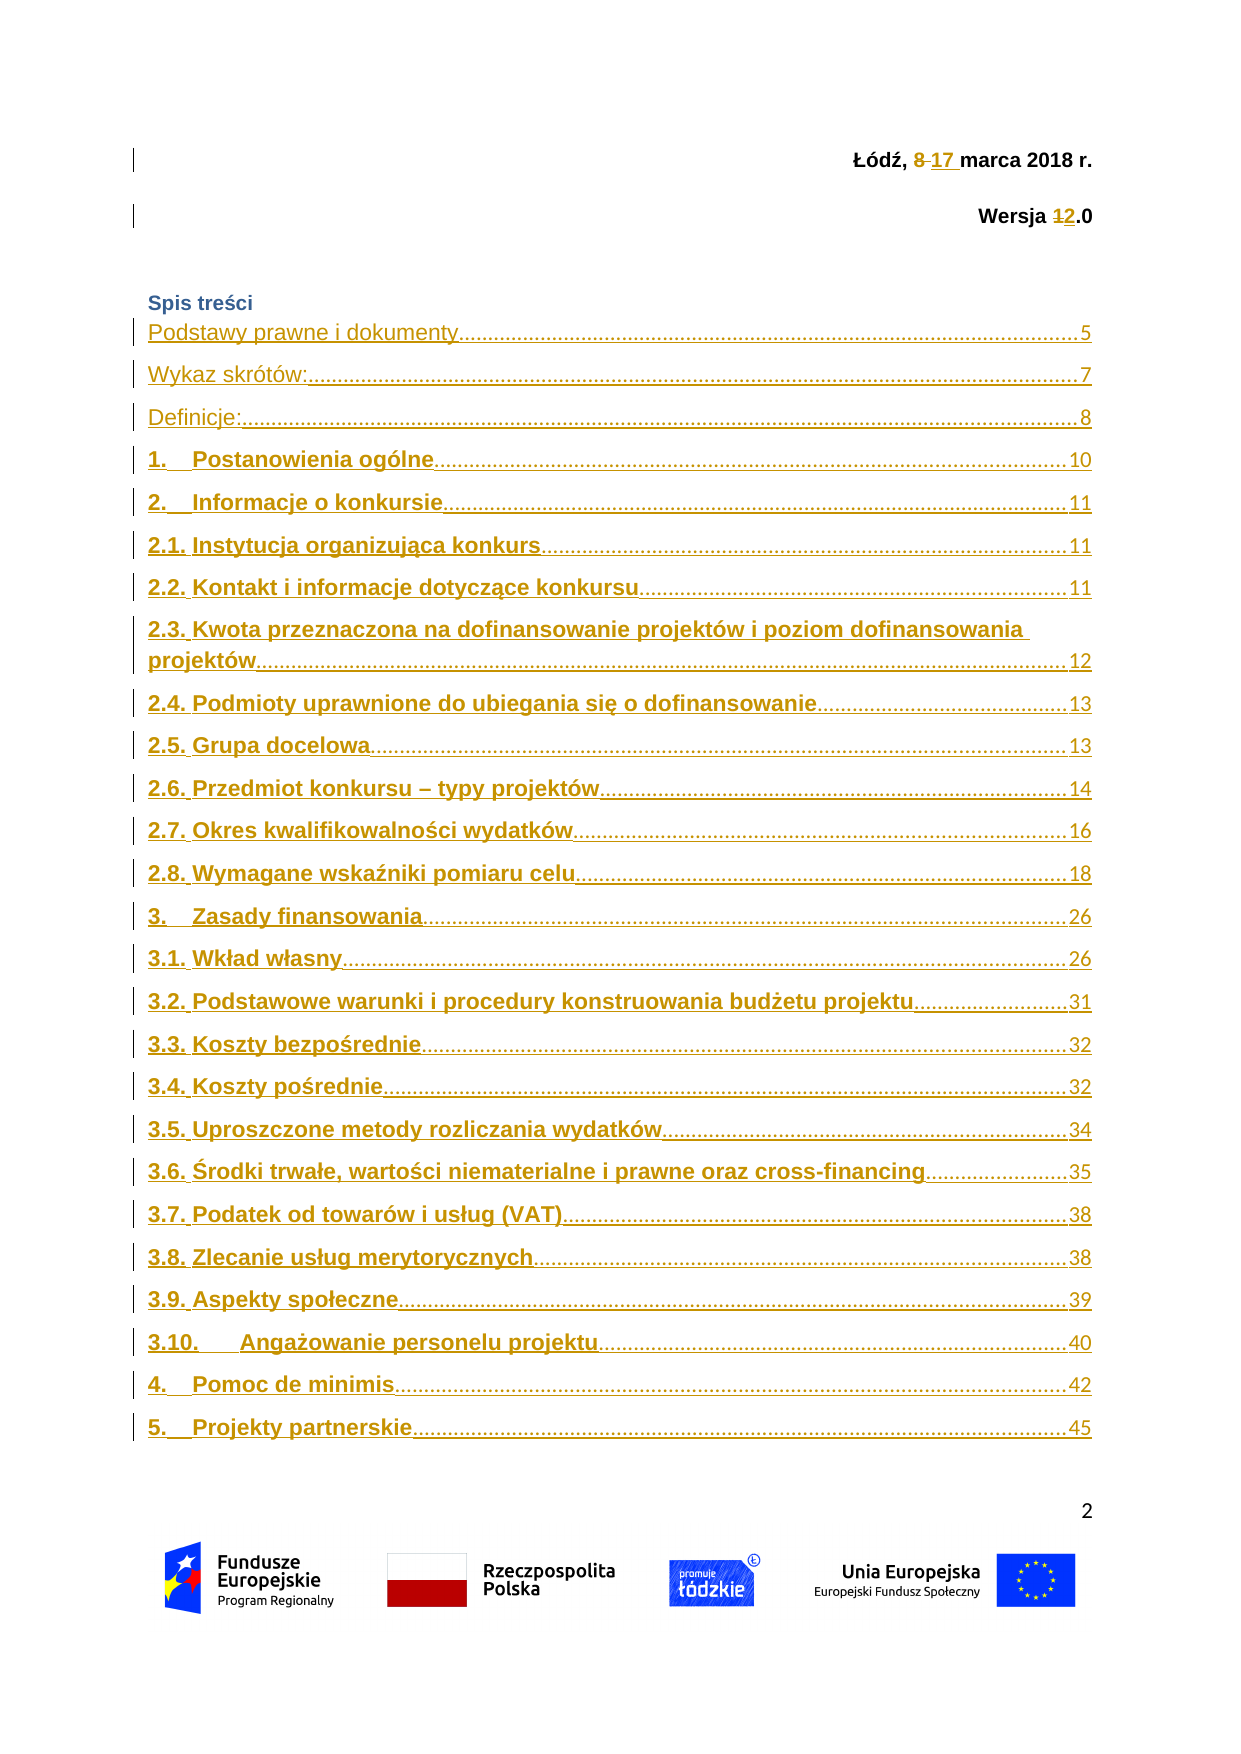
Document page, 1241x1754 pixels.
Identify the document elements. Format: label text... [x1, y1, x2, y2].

text Wersja .0 [148, 204, 1093, 228]
text Łódź, marca 2018 r. [148, 148, 1093, 172]
picture [147, 1523, 1093, 1632]
